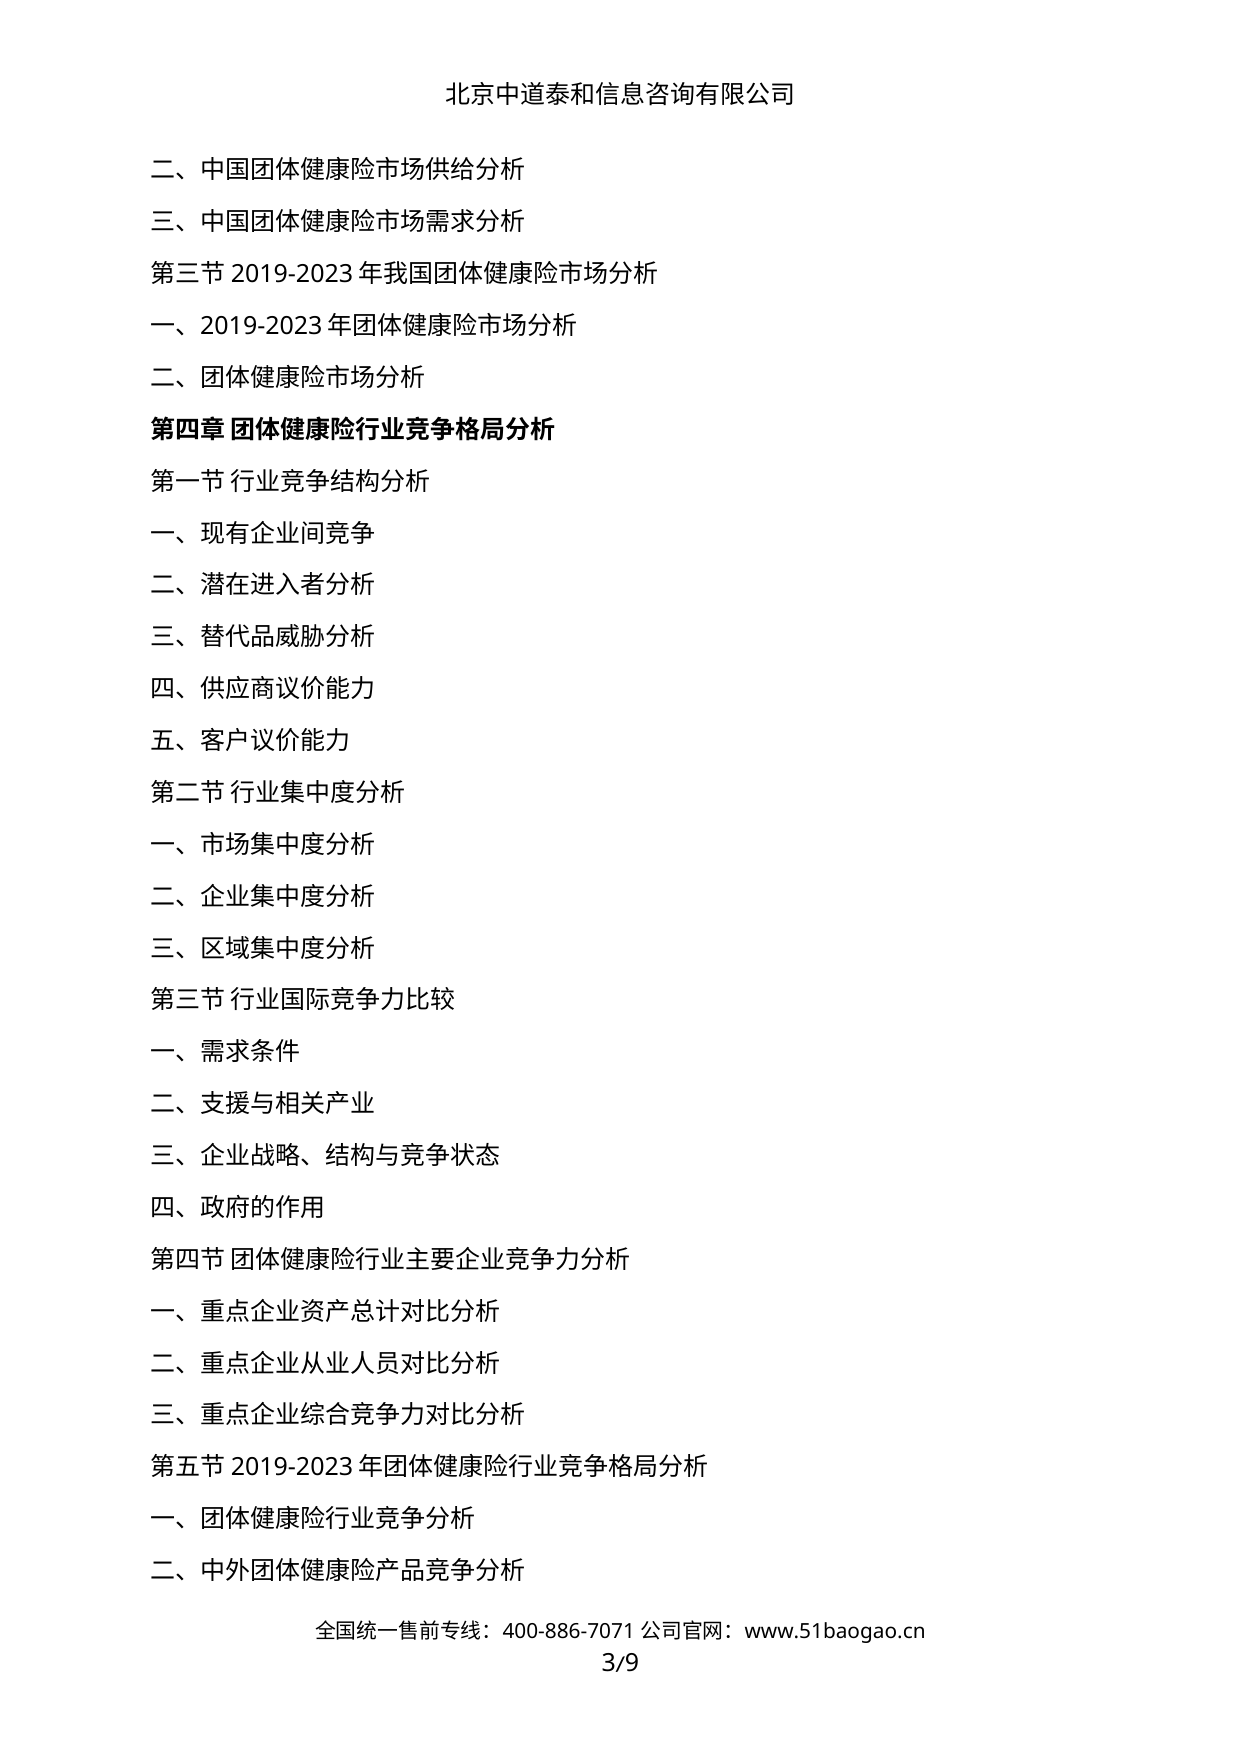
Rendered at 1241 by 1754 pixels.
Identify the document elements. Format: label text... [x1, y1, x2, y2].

text 第四节 团体健康险行业主要企业竞争力分析 [150, 1239, 1090, 1276]
text 二、企业集中度分析 [150, 876, 1090, 912]
text 二、重点企业从业人员对比分析 [150, 1343, 1090, 1379]
text 一、团体健康险行业竞争分析 [150, 1499, 1090, 1535]
text 一、市场集中度分析 [150, 824, 1090, 861]
text 二、支援与相关产业 [150, 1084, 1090, 1120]
text 二、中外团体健康险产品竞争分析 [150, 1551, 1090, 1587]
text 第二节 行业集中度分析 [150, 772, 1090, 809]
text 三、中国团体健康险市场需求分析 [150, 202, 1090, 238]
text 第五节 2019-2023年团体健康险行业竞争格局分析 [150, 1447, 1090, 1483]
text 三、区域集中度分析 [150, 928, 1090, 964]
text 一、2019-2023年团体健康险市场分析 [150, 306, 1090, 342]
text 三、重点企业综合竞争力对比分析 [150, 1395, 1090, 1431]
text 五、客户议价能力 [150, 721, 1090, 757]
text 第三节 2019-2023年我国团体健康险市场分析 [150, 254, 1090, 290]
text 一、需求条件 [150, 1032, 1090, 1068]
text 第三节 行业国际竞争力比较 [150, 980, 1090, 1016]
text 三、替代品威胁分析 [150, 617, 1090, 653]
text 第四章 团体健康险行业竞争格局分析 [150, 409, 1090, 446]
text 四、政府的作用 [150, 1187, 1090, 1224]
text 二、团体健康险市场分析 [150, 357, 1090, 394]
text 二、潜在进入者分析 [150, 565, 1090, 601]
text 一、现有企业间竞争 [150, 513, 1090, 549]
text 第一节 行业竞争结构分析 [150, 461, 1090, 497]
text 四、供应商议价能力 [150, 669, 1090, 705]
text 二、中国团体健康险市场供给分析 [150, 150, 1090, 186]
text 一、重点企业资产总计对比分析 [150, 1291, 1090, 1327]
text 三、企业战略、结构与竞争状态 [150, 1136, 1090, 1172]
